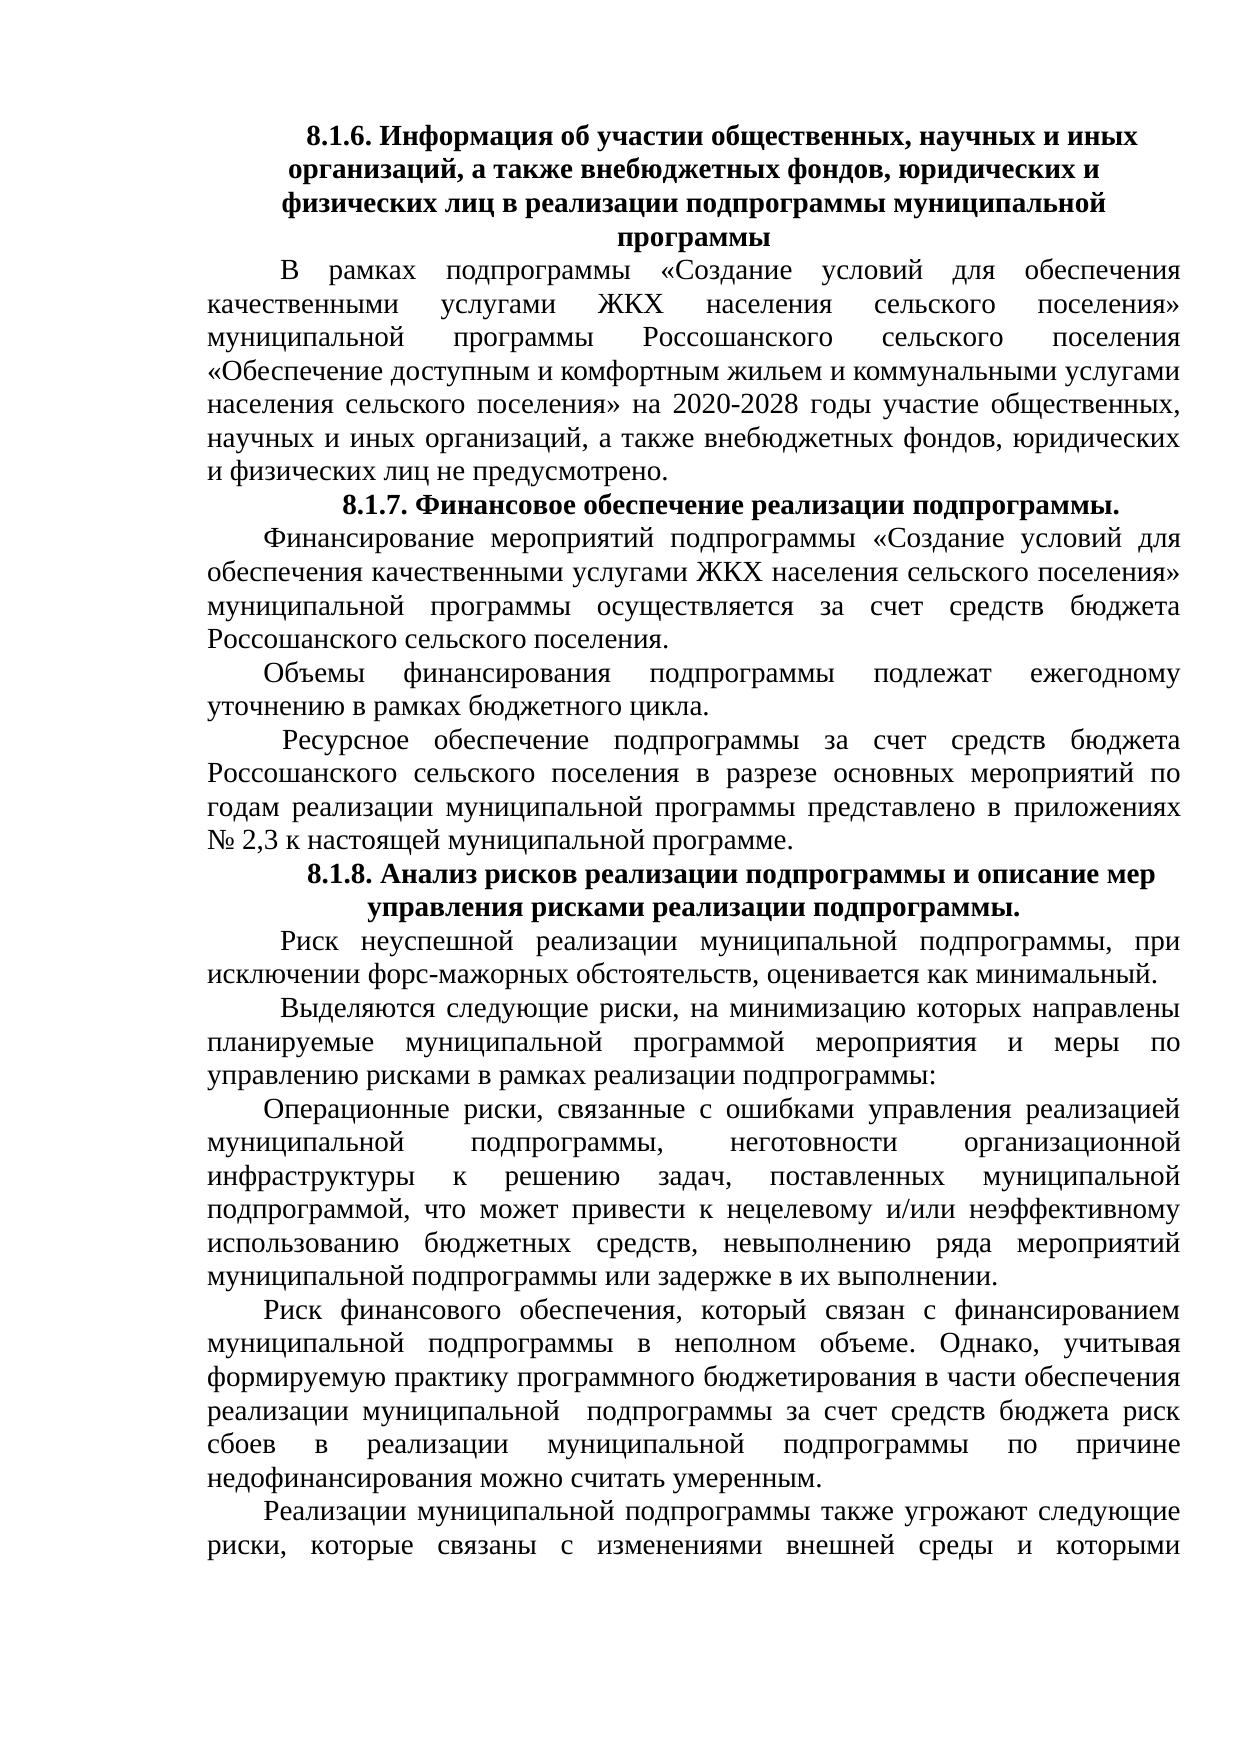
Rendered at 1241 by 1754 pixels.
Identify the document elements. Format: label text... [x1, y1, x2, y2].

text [207, 1493, 1181, 1560]
text Операционные риски, связанные с ошибками управления реализацией муниципальной подпрограммы, неготовности организационной инфраструктуры к решению задач, поставленных муниципальной подпрограммой, что может привести к нецелевому и/или неэффективному использованию бюджетных средств, невыполнению ряда мероприятий муниципальной подпрограммы или задержке в их выполнении. [207, 1091, 1181, 1292]
text 8.1.6. Информация об участии общественных, научных и иных организаций, а также внебюджетных фондов, юридических и физических лиц в реализации подпрограммы муниципальной программы [207, 118, 1181, 252]
text Ресурсное обеспечение подпрограммы за счет средств бюджета Россошанского сельского поселения в разрезе основных мероприятий по годам реализации муниципальной программы представлено в приложениях № 2,3 к настоящей муниципальной программе. [207, 722, 1181, 856]
text Объемы финансирования подпрограммы подлежат ежегодному уточнению в рамках бюджетного цикла. [207, 655, 1181, 722]
text Финансирование мероприятий подпрограммы «Создание условий для обеспечения качественными услугами ЖКХ населения сельского поселения» муниципальной программы осуществляется за счет средств бюджета Россошанского сельского поселения. [207, 521, 1181, 655]
text 8.1.7. Финансовое обеспечение реализации подпрограммы. [207, 487, 1181, 521]
text Риск неуспешной реализации муниципальной подпрограммы, при исключении форс-мажорных обстоятельств, оценивается как минимальный. [207, 923, 1181, 990]
text В рамках подпрограммы «Создание условий для обеспечения качественными услугами ЖКХ населения сельского поселения» муниципальной программы Россошанского сельского поселения «Обеспечение доступным и комфортным жильем и коммунальными услугами населения сельского поселения» на 2020-2028 годы участие общественных, научных и иных организаций, а также внебюджетных фондов, юридических и физических лиц не предусмотрено. [207, 252, 1181, 487]
text Выделяются следующие риски, на минимизацию которых направлены планируемые муниципальной программой мероприятия и меры по управлению рисками в рамках реализации подпрограммы: [207, 990, 1181, 1091]
text Риск финансового обеспечения, который связан с финансированием муниципальной подпрограммы в неполном объеме. Однако, учитывая формируемую практику программного бюджетирования в части обеспечения реализации муниципальной подпрограммы за счет средств бюджета риск сбоев в реализации муниципальной подпрограммы по причине недофинансирования можно считать умеренным. [207, 1292, 1181, 1493]
text 8.1.8. Анализ рисков реализации подпрограммы и описание мер управления рисками реализации подпрограммы. [207, 856, 1181, 923]
